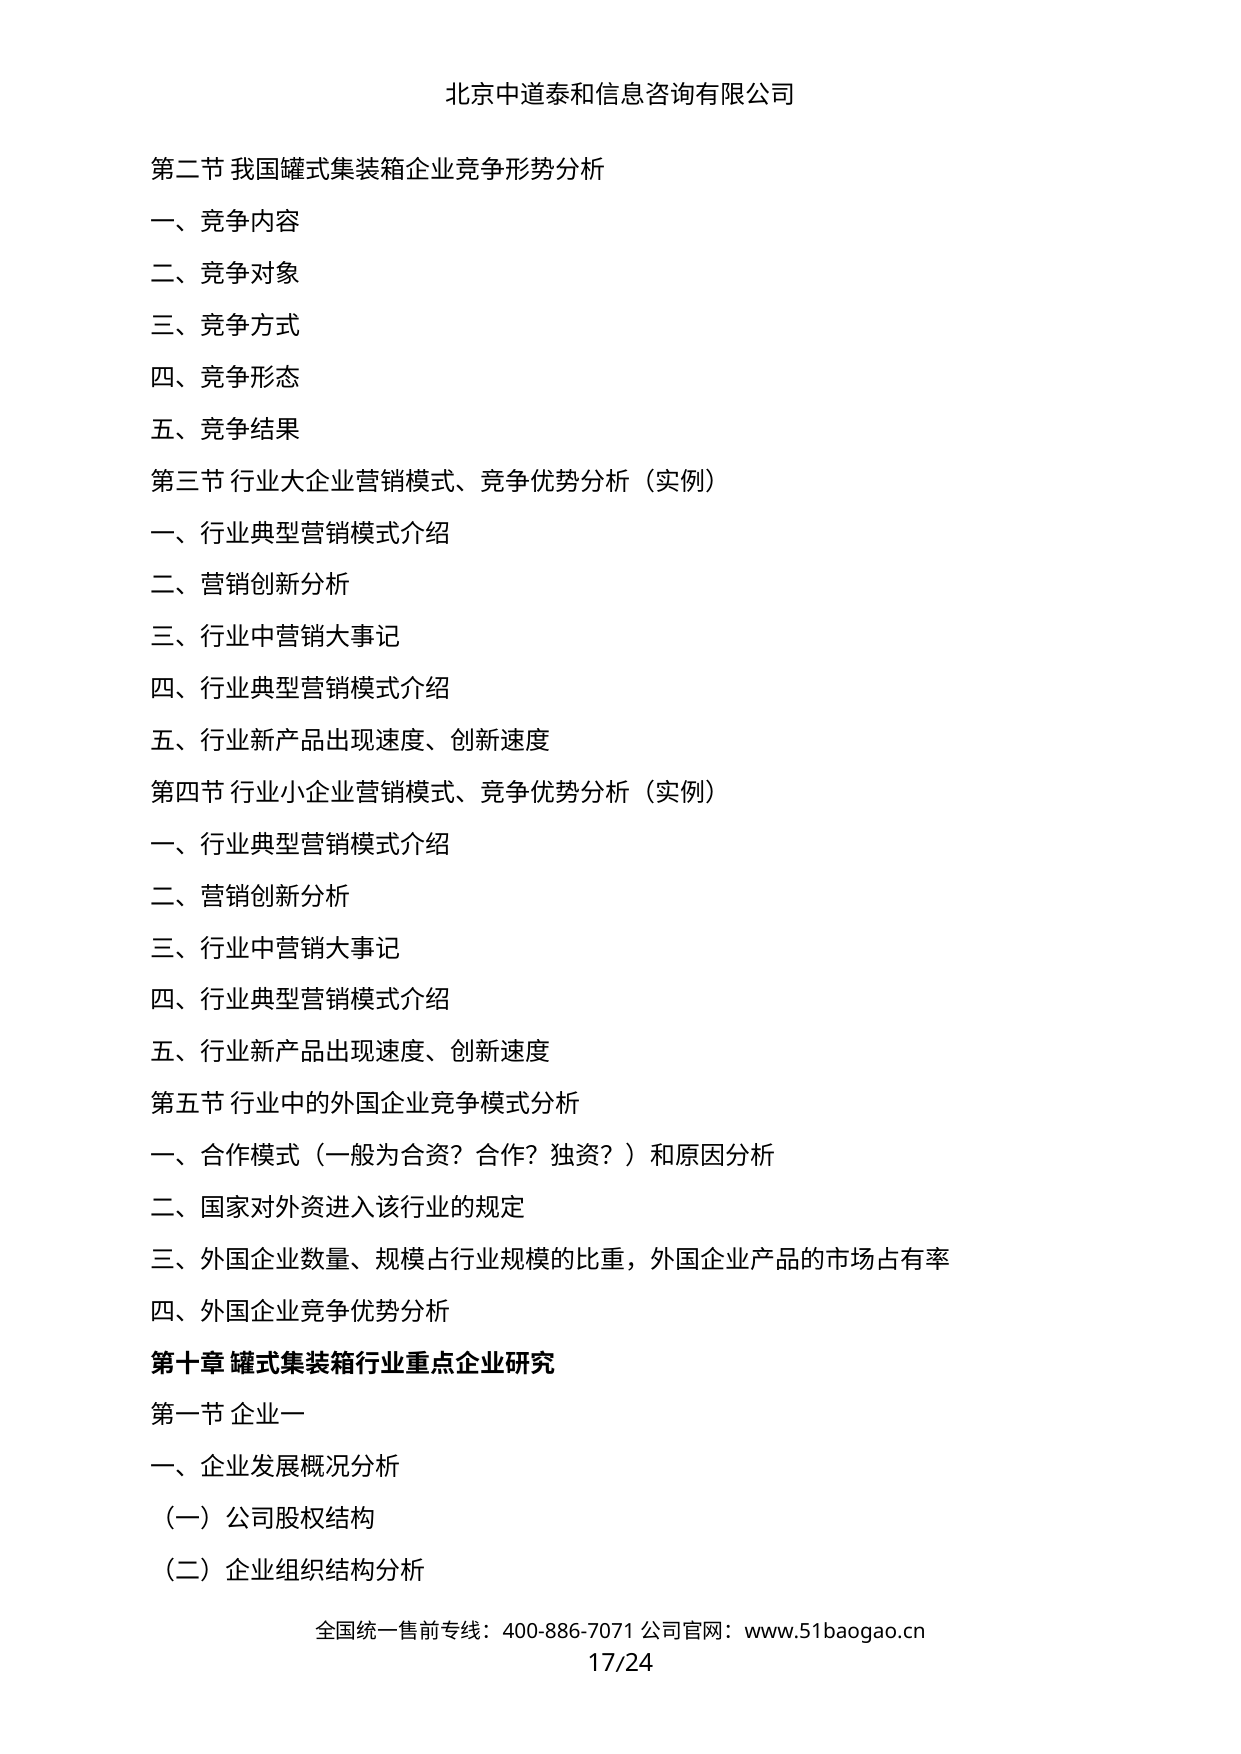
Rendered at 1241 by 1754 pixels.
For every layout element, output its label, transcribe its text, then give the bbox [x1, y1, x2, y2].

text 一、企业发展概况分析 [150, 1447, 1090, 1483]
text （一）公司股权结构 [150, 1499, 1090, 1535]
text 一、竞争内容 [150, 202, 1090, 238]
text 四、行业典型营销模式介绍 [150, 669, 1090, 705]
text 三、行业中营销大事记 [150, 617, 1090, 653]
text 二、国家对外资进入该行业的规定 [150, 1187, 1090, 1224]
text 二、营销创新分析 [150, 876, 1090, 912]
text 三、外国企业数量、规模占行业规模的比重，外国企业产品的市场占有率 [150, 1239, 1090, 1276]
text 四、行业典型营销模式介绍 [150, 980, 1090, 1016]
text 第十章 罐式集装箱行业重点企业研究 [150, 1343, 1090, 1379]
text 三、竞争方式 [150, 306, 1090, 342]
text 五、行业新产品出现速度、创新速度 [150, 721, 1090, 757]
text 二、竞争对象 [150, 254, 1090, 290]
text 五、竞争结果 [150, 409, 1090, 446]
text 一、行业典型营销模式介绍 [150, 513, 1090, 549]
text 五、行业新产品出现速度、创新速度 [150, 1032, 1090, 1068]
text 四、外国企业竞争优势分析 [150, 1291, 1090, 1327]
text 四、竞争形态 [150, 357, 1090, 394]
text 二、营销创新分析 [150, 565, 1090, 601]
text 第四节 行业小企业营销模式、竞争优势分析（实例） [150, 772, 1090, 809]
text 第五节 行业中的外国企业竞争模式分析 [150, 1084, 1090, 1120]
text （二）企业组织结构分析 [150, 1551, 1090, 1587]
text 第三节 行业大企业营销模式、竞争优势分析（实例） [150, 461, 1090, 497]
text 三、行业中营销大事记 [150, 928, 1090, 964]
text 一、合作模式（一般为合资？合作？独资？）和原因分析 [150, 1136, 1090, 1172]
text 第一节 企业一 [150, 1395, 1090, 1431]
text 第二节 我国罐式集装箱企业竞争形势分析 [150, 150, 1090, 186]
text 一、行业典型营销模式介绍 [150, 824, 1090, 861]
